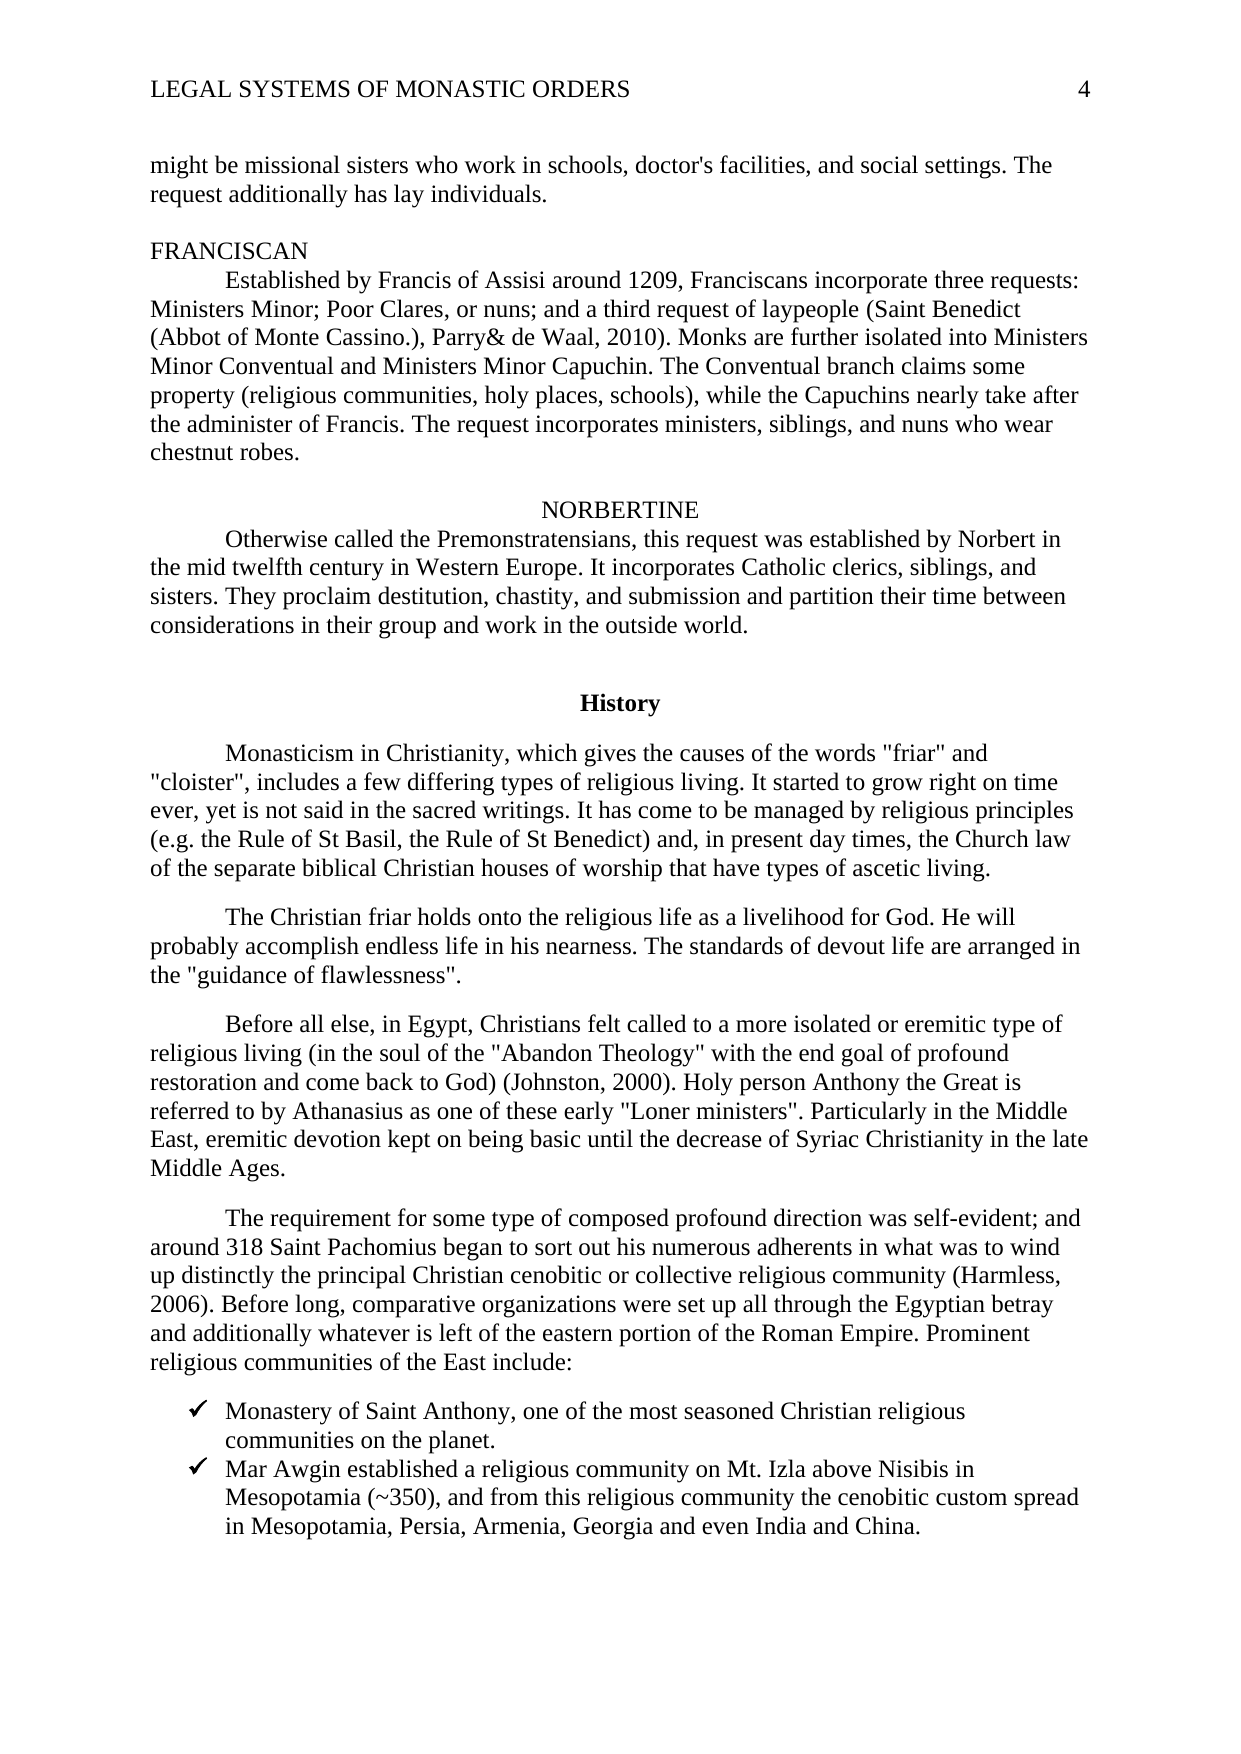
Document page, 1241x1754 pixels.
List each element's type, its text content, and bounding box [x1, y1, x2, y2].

text NORBERTINE [150, 495, 1090, 524]
text Otherwise called the Premonstratensians, this request was established by Norbert in the mid twelfth century in Western Europe. It incorporates Catholic clerics, siblings, and sisters. They proclaim destitution, chastity, and submission and partition their time between considerations in their group and work in the outside world. [150, 524, 1090, 639]
text Before all else, in Egypt, Christians felt called to a more isolated or eremitic type of religious living (in the soul of the "Abandon Theology" with the end goal of profound restoration and come back to God) (Johnston, 2000). Holy person Anthony the Great is referred to by Athanasius as one of these early "Loner ministers". Particularly in the Middle East, eremitic devotion kept on being basic until the decrease of Syriac Christianity in the late Middle Ages. [150, 1009, 1090, 1182]
text Monasticism in Christianity, which gives the causes of the words "friar" and "cloister", includes a few differing types of religious living. It started to grow right on time ever, yet is not said in the sacred writings. It has come to be managed by religious principles (e.g. the Rule of St Basil, the Rule of St Benedict) and, in present day times, the Church law of the separate biblical Christian houses of worship that have types of ascetic living. [150, 738, 1090, 882]
list Monastery of Saint Anthony, one of the most seasoned Christian religious communities on the planet. [187, 1396, 1090, 1454]
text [150, 150, 1090, 207]
text FRANCISCAN [150, 236, 1090, 265]
text The Christian friar holds onto the religious life as a livelihood for God. He will probably accomplish endless life in his nearness. The standards of devout life are arranged in the "guidance of flawlessness". [150, 902, 1090, 989]
text The requirement for some type of composed profound direction was self-evident; and around 318 Saint Pachomius began to sort out his numerous adherents in what was to wind up distinctly the principal Christian cenobitic or collective religious community (Harmless, 2006). Before long, comparative organizations were set up all through the Egyptian betray and additionally whatever is left of the eastern portion of the Roman Empire. Prominent religious communities of the East include: [150, 1203, 1090, 1375]
text Established by Francis of Assisi around 1209, Franciscans incorporate three requests: Ministers Minor; Poor Clares, or nuns; and a third request of laypeople (Saint Benedict (Abbot of Monte Cassino.), Parry& de Waal, 2010). Monks are further isolated into Ministers Minor Conventual and Ministers Minor Capuchin. The Conventual branch claims some property (religious communities, holy places, schools), while the Capuchins nearly take after the administer of Francis. The request incorporates ministers, siblings, and nuns who wear chestnut robes. [150, 265, 1090, 466]
text History [150, 688, 1090, 717]
list Mar Awgin established a religious community on Mt. Izla above Nisibis in Mesopotamia (~350), and from this religious community the cenobitic custom spread in Mesopotamia, Persia, Armenia, Georgia and even India and China. [187, 1454, 1090, 1540]
